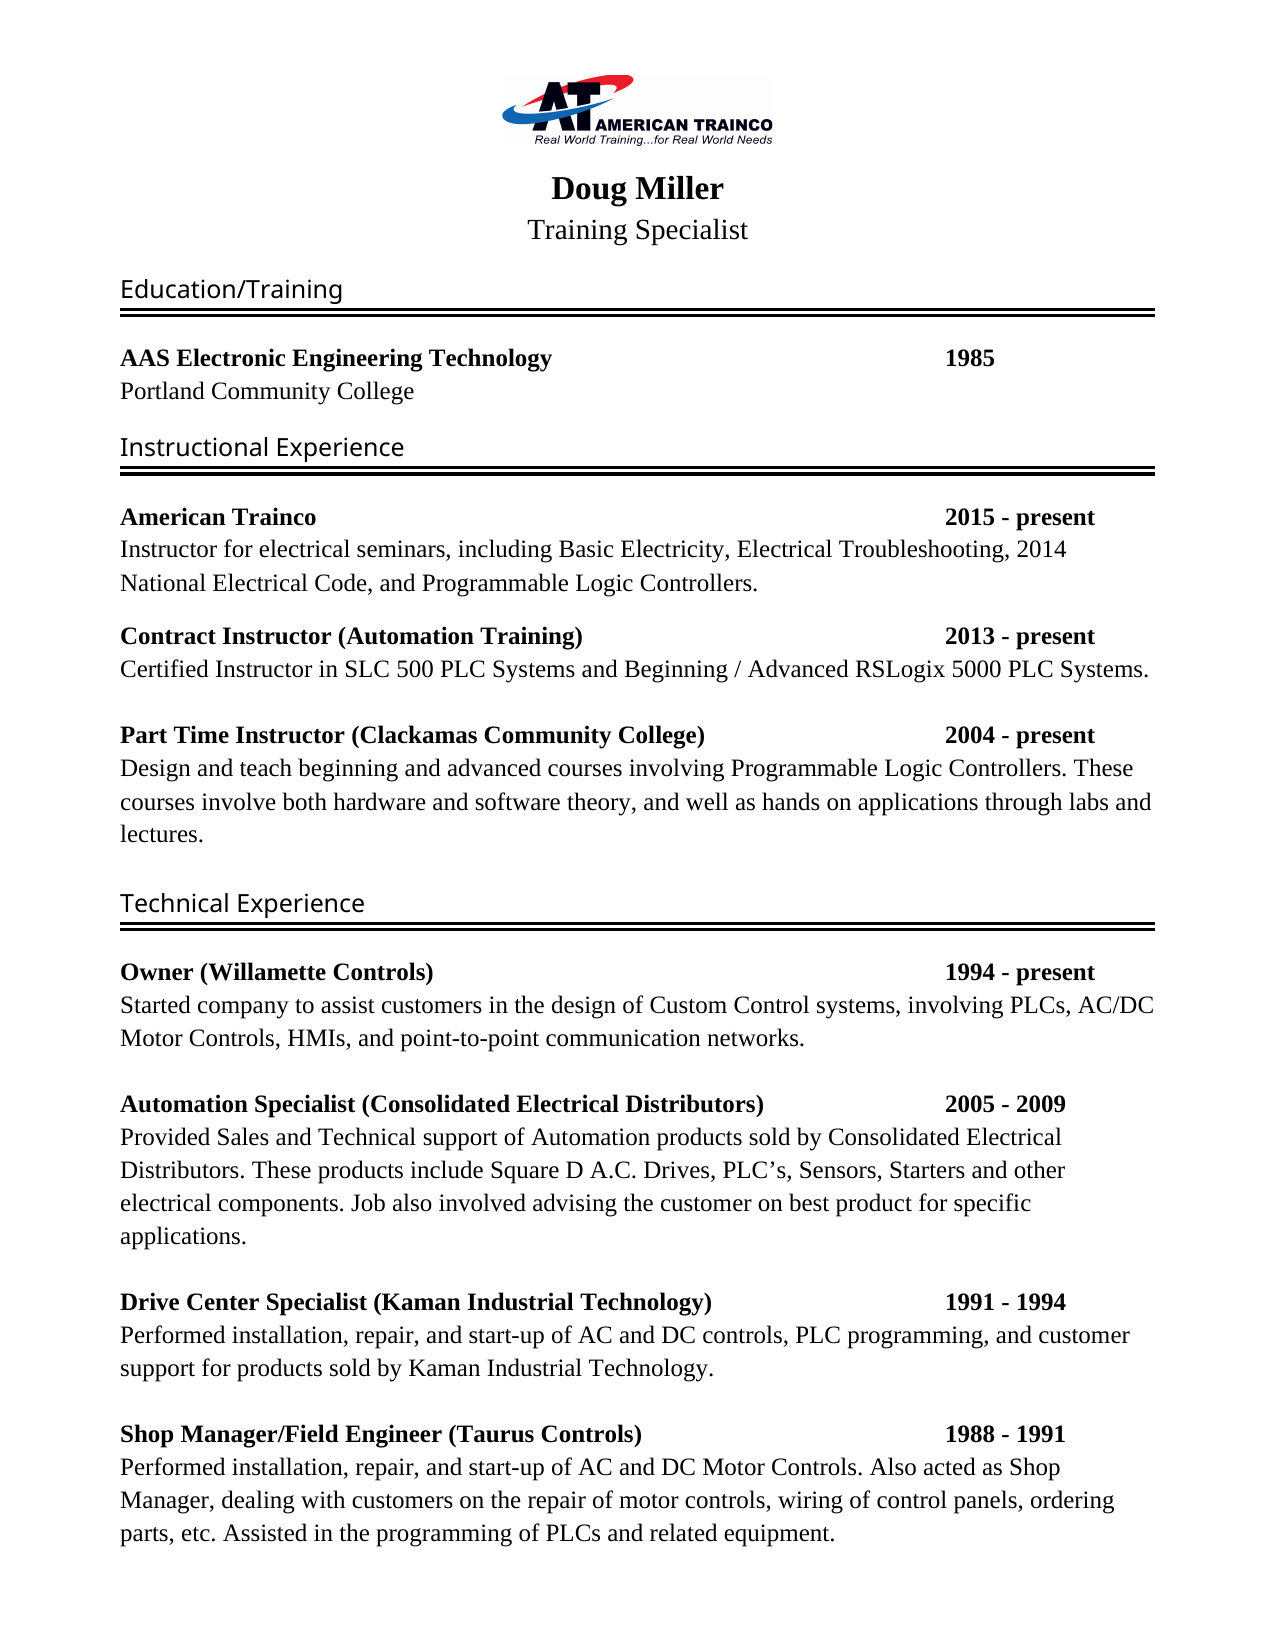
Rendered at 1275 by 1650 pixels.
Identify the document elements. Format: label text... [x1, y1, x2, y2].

text Contract Instructor (Automation Training) 2013 - present [120, 621, 1155, 650]
text Instructional Experience [120, 430, 1155, 466]
text Automation Specialist (Consolidated Electrical Distributors) 2005 - 2009 [120, 1089, 1155, 1118]
text Doug Miller [120, 168, 1155, 207]
text Training Specialist [120, 212, 1155, 246]
text Design and teach beginning and advanced courses involving Programmable Logic Controllers. These courses involve both hardware and software theory, and well as hands on applications through labs and lectures. [120, 753, 1155, 848]
text Technical Experience [120, 886, 1155, 922]
text Shop Manager/Field Engineer (Taurus Controls) 1988 - 1991 [120, 1419, 1155, 1448]
picture [502, 75, 773, 147]
text Part Time Instructor (Clackamas Community College) 2004 - present [120, 721, 1155, 749]
text Started company to assist customers in the design of Custom Control systems, involving PLCs, AC/DC Motor Controls, HMIs, and point-to-point communication networks. [120, 990, 1155, 1052]
text AAS Electronic Engineering Technology 1985 [120, 343, 1155, 372]
text Performed installation, repair, and start-up of AC and DC controls, PLC programming, and customer support for products sold by Kaman Industrial Technology. [120, 1320, 1155, 1382]
text Certified Instructor in SLC 500 PLC Systems and Beginning / Advanced RSLogix 5000 PLC Systems. [120, 654, 1155, 683]
text American Trainco 2015 - present Instructor for electrical seminars, including Basic Electricity, Electrical Troubleshooting, 2014 National Electrical Code, and Programmable Logic Controllers. [120, 502, 1155, 596]
text Provided Sales and Technical support of Automation products sold by Consolidated Electrical Distributors. These products include Square D A.C. Drives, PLC’s, Sensors, Starters and other electrical components. Job also involved advising the customer on best product for specific applications. [120, 1122, 1155, 1250]
text Drive Center Specialist (Kaman Industrial Technology) 1991 - 1994 [120, 1287, 1155, 1316]
text Portland Community College [120, 376, 1155, 405]
text Performed installation, repair, and start-up of AC and DC Motor Controls. Also acted as Shop Manager, dealing with customers on the repair of motor controls, wiring of control panels, ordering parts, etc. Assisted in the programming of PLCs and related equipment. [120, 1452, 1155, 1547]
text Owner (Willamette Controls) 1994 - present [120, 957, 1155, 986]
text Education/Training [120, 272, 1155, 308]
